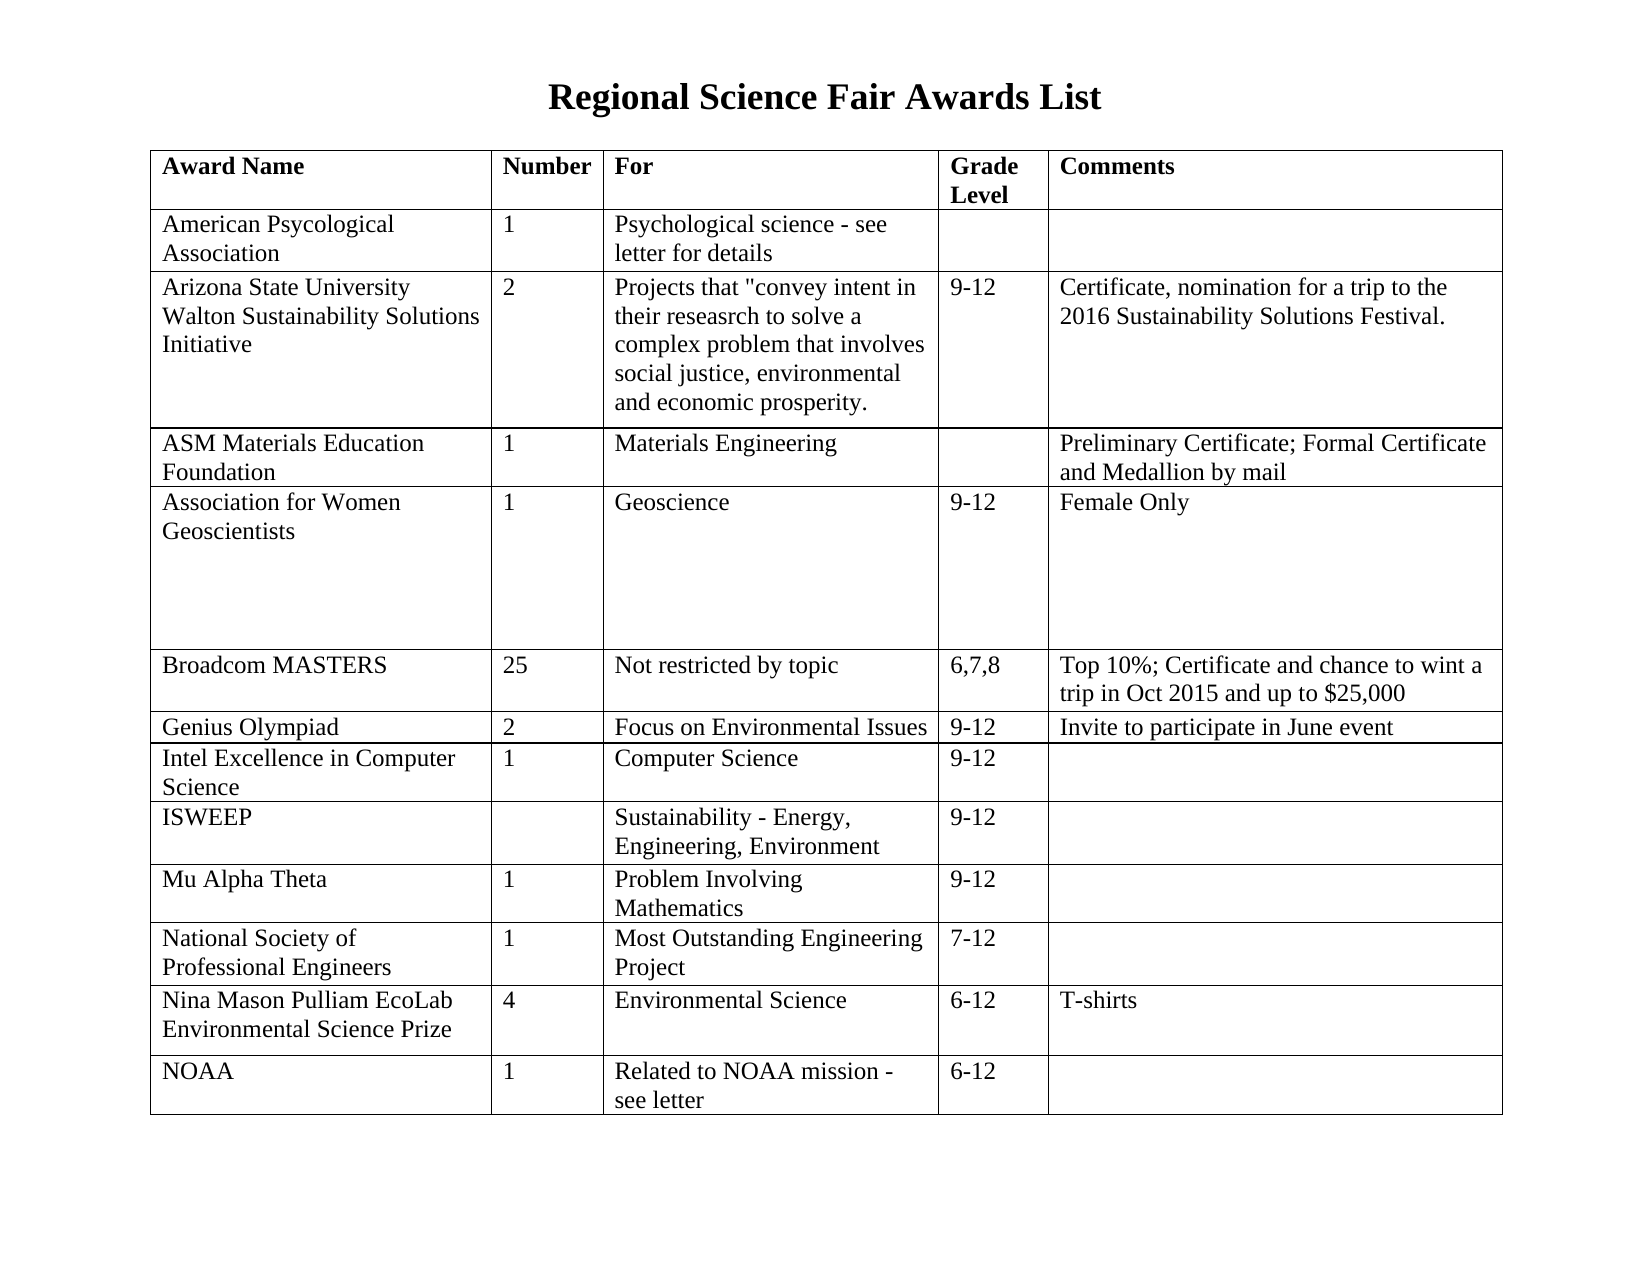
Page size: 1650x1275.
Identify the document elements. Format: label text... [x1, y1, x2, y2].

table_cell [1049, 210, 1502, 271]
table_cell 9-12 [939, 487, 1048, 649]
table_cell 9-12 [939, 712, 1048, 742]
table_cell 1 [492, 429, 603, 486]
table_cell 9-12 [939, 802, 1048, 863]
table_cell 6-12 [939, 986, 1048, 1055]
table_cell [1049, 744, 1502, 801]
table_cell Related to NOAA mission - see letter [604, 1056, 938, 1113]
table_header Grade Level [939, 151, 1048, 208]
table_cell 1 [492, 865, 603, 922]
table_header For [604, 151, 938, 208]
table_cell Computer Science [604, 744, 938, 801]
table_cell Most Outstanding Engineering Project [604, 923, 938, 984]
table_cell 6-12 [939, 1056, 1048, 1113]
table_cell Nina Mason Pulliam EcoLab Environmental Science Prize [151, 986, 491, 1055]
table_cell ASM Materials Education Foundation [151, 429, 491, 486]
table_cell ISWEEP [151, 802, 491, 863]
table_cell 25 [492, 650, 603, 711]
table_cell Environmental Science [604, 986, 938, 1055]
table_cell 1 [492, 1056, 603, 1113]
table_cell Top 10%; Certificate and chance to wint a trip in Oct 2015 and up to $25,000 [1049, 650, 1502, 711]
table_cell 6,7,8 [939, 650, 1048, 711]
table_cell 2 [492, 712, 603, 742]
table_cell 9-12 [939, 272, 1048, 427]
table_cell Geoscience [604, 487, 938, 649]
table_cell American Psycological Association [151, 210, 491, 271]
table_cell Certificate, nomination for a trip to the 2016 Sustainability Solutions Festival. [1049, 272, 1502, 427]
table_cell [939, 429, 1048, 486]
table_header Award Name [151, 151, 491, 208]
table_cell Problem Involving Mathematics [604, 865, 938, 922]
table_cell 9-12 [939, 865, 1048, 922]
table_cell Not restricted by topic [604, 650, 938, 711]
table_cell Broadcom MASTERS [151, 650, 491, 711]
table_cell Materials Engineering [604, 429, 938, 486]
table_header Comments [1049, 151, 1502, 208]
table_cell [939, 210, 1048, 271]
table_cell Sustainability - Energy, Engineering, Environment [604, 802, 938, 863]
table_header Number [492, 151, 603, 208]
table_cell Genius Olympiad [151, 712, 491, 742]
table_cell Preliminary Certificate; Formal Certificate and Medallion by mail [1049, 429, 1502, 486]
table_cell Projects that "convey intent in their reseasrch to solve a complex problem that involves social justice, environmental and economic prosperity. [604, 272, 938, 427]
table_cell Mu Alpha Theta [151, 865, 491, 922]
table_cell 7-12 [939, 923, 1048, 984]
table_cell [492, 802, 603, 863]
table_cell T-shirts [1049, 986, 1502, 1055]
table_cell 2 [492, 272, 603, 427]
table_cell Association for Women Geoscientists [151, 487, 491, 649]
table_cell Invite to participate in June event [1049, 712, 1502, 742]
table_cell Intel Excellence in Computer Science [151, 744, 491, 801]
table_cell 1 [492, 210, 603, 271]
table_cell [1049, 865, 1502, 922]
table_cell Focus on Environmental Issues [604, 712, 938, 742]
table_cell Arizona State University Walton Sustainability Solutions Initiative [151, 272, 491, 427]
table_cell [1049, 923, 1502, 984]
table_cell Psychological science - see letter for details [604, 210, 938, 271]
table_cell Female Only [1049, 487, 1502, 649]
table_cell National Society of Professional Engineers [151, 923, 491, 984]
table_cell [1049, 802, 1502, 863]
table_cell 1 [492, 923, 603, 984]
table_cell 4 [492, 986, 603, 1055]
table_cell [1049, 1056, 1502, 1113]
table_cell NOAA [151, 1056, 491, 1113]
table_cell 1 [492, 487, 603, 649]
table_cell 1 [492, 744, 603, 801]
table_cell 9-12 [939, 744, 1048, 801]
